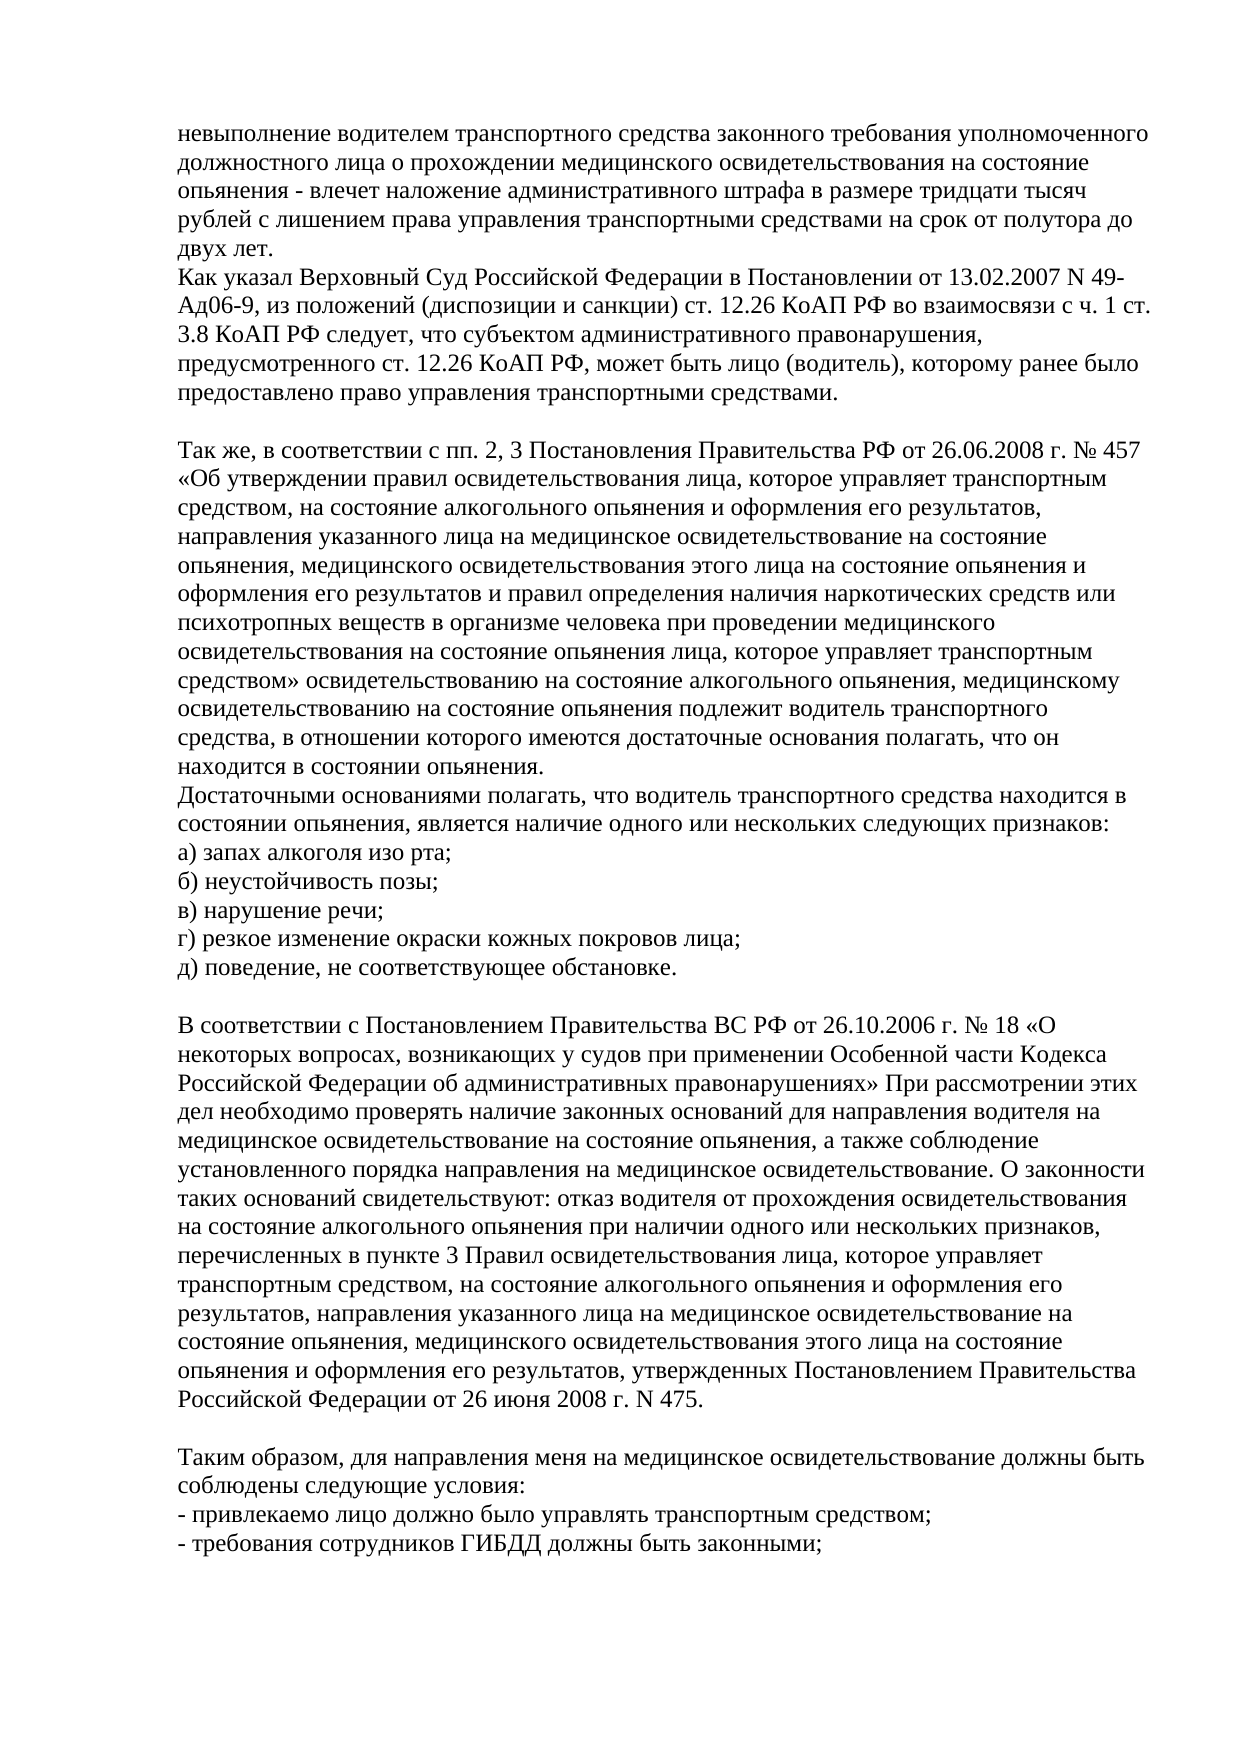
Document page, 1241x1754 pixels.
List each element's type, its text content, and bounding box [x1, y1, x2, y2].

text В соответствии с Постановлением Правительства ВС РФ от 26.10.2006 г. № 18 «О некоторых вопросах, возникающих у судов при применении Особенной части Кодекса Российской Федерации об административных правонарушениях» При рассмотрении этих дел необходимо проверять наличие законных оснований для направления водителя на медицинское освидетельствование на состояние опьянения, а также соблюдение установленного порядка направления на медицинское освидетельствование. О законности таких оснований свидетельствуют: отказ водителя от прохождения освидетельствования на состояние алкогольного опьянения при наличии одного или нескольких признаков, перечисленных в пункте 3 Правил освидетельствования лица, которое управляет транспортным средством, на состояние алкогольного опьянения и оформления его результатов, направления указанного лица на медицинское освидетельствование на состояние опьянения, медицинского освидетельствования этого лица на состояние опьянения и оформления его результатов, утвержденных Постановлением Правительства Российской Федерации от 26 июня 2008 г. N 475. [177, 1010, 1152, 1413]
text Так же, в соответствии с пп. 2, 3 Постановления Правительства РФ от 26.06.2008 г. № 457 «Об утверждении правил освидетельствования лица, которое управляет транспортным средством, на состояние алкогольного опьянения и оформления его результатов, направления указанного лица на медицинское освидетельствование на состояние опьянения, медицинского освидетельствования этого лица на состояние опьянения и оформления его результатов и правил определения наличия наркотических средств или психотропных веществ в организме человека при проведении медицинского освидетельствования на состояние опьянения лица, которое управляет транспортным средством» освидетельствованию на состояние алкогольного опьянения, медицинскому освидетельствованию на состояние опьянения подлежит водитель транспортного средства, в отношении которого имеются достаточные основания полагать, что он находится в состоянии опьянения. Достаточными основаниями полагать, что водитель транспортного средства находится в состоянии опьянения, является наличие одного или нескольких следующих признаков: а) запах алкоголя изо рта; б) неустойчивость позы; в) нарушение речи; г) резкое изменение окраски кожных покровов лица; д) поведение, не соответствующее обстановке. [177, 435, 1152, 981]
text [177, 118, 1152, 406]
text Таким образом, для направления меня на медицинское освидетельствование должны быть соблюдены следующие условия: - привлекаемо лицо должно было управлять транспортным средством; - требования сотрудников ГИБДД должны быть законными; [177, 1442, 1152, 1557]
